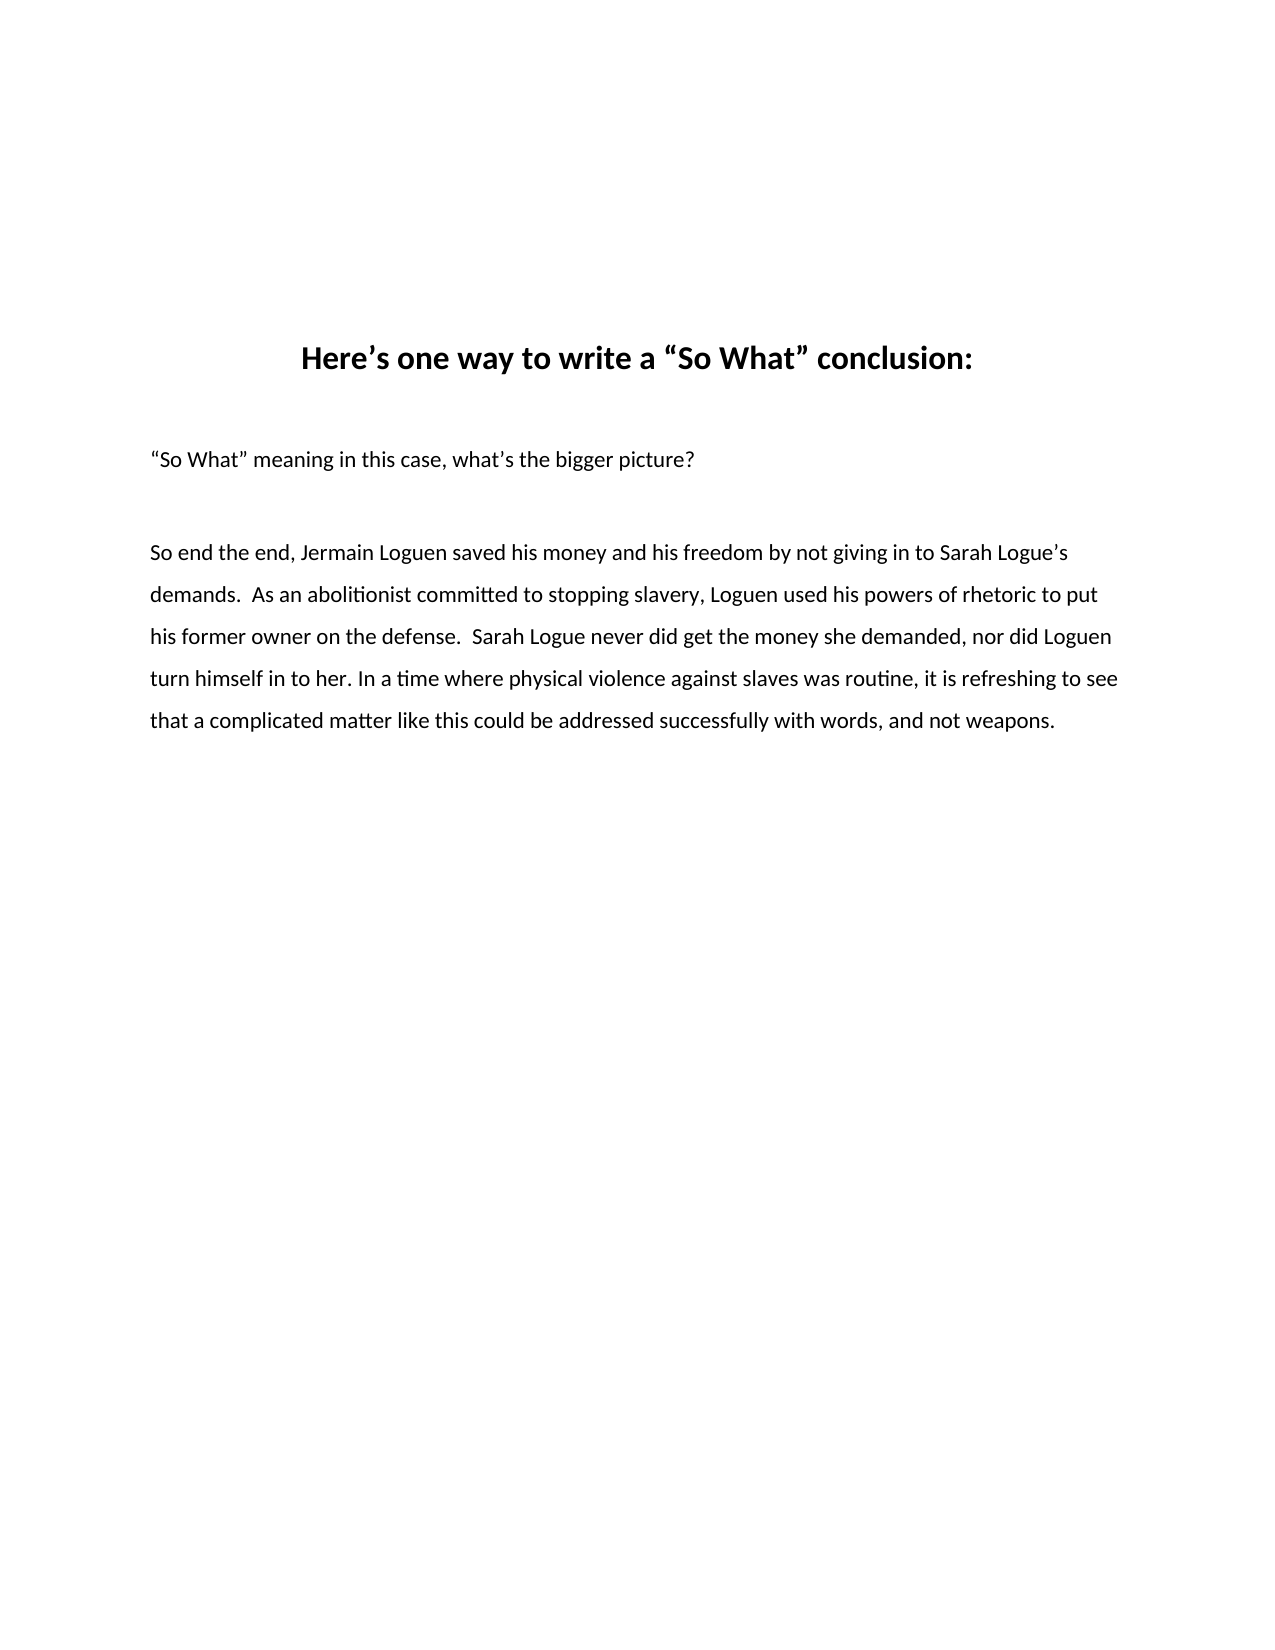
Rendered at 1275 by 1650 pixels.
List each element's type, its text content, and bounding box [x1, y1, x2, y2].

text Here’s one way to write a “So What” conclusion: [150, 337, 1125, 378]
text So end the end, Jermain Loguen saved his money and his freedom by not giving in to Sarah Logue’s demands. As an abolitionist committed to stopping slavery, Loguen used his powers of rhetoric to put his former owner on the defense. Sarah Logue never did get the money she demanded, nor did Loguen turn himself in to her. In a time where physical violence against slaves was routine, it is refreshing to see that a complicated matter like this could be addressed successfully with words, and not weapons. [150, 538, 1125, 734]
text “So What” meaning in this case, what’s the bigger picture? [150, 445, 1125, 473]
